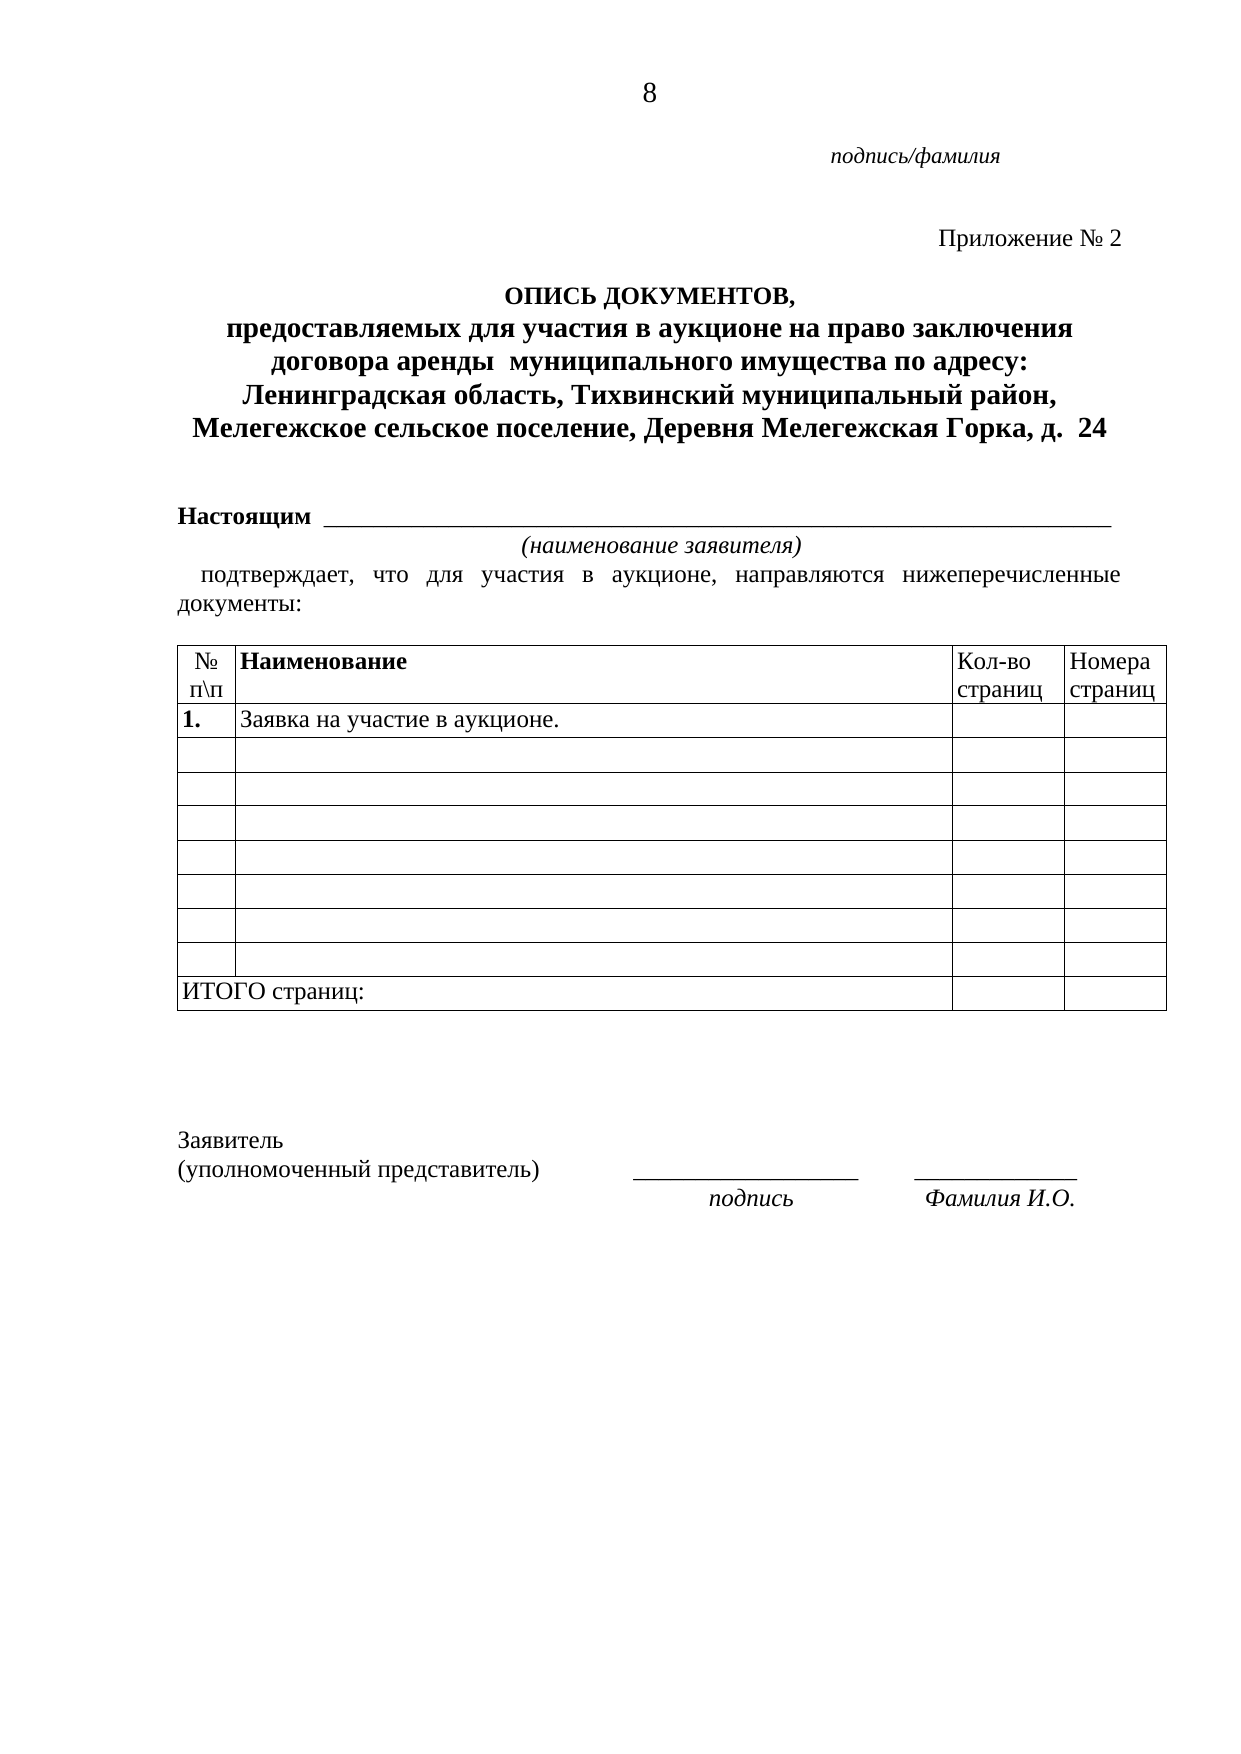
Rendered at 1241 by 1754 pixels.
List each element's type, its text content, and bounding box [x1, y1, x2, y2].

table_cell [953, 909, 1064, 942]
table_cell [236, 806, 952, 839]
table_cell [1065, 909, 1166, 942]
table_cell [953, 841, 1064, 873]
text (наименование заявителя) [177, 530, 1122, 559]
table_cell [953, 806, 1064, 839]
table_cell [953, 704, 1064, 737]
table_cell [178, 909, 235, 942]
table_cell [236, 875, 952, 908]
table_cell [178, 875, 235, 908]
table_cell [178, 841, 235, 873]
text подтверждает, что для участия в аукционе, направляются нижеперечисленные документы: [177, 559, 1122, 616]
table_cell [236, 738, 952, 771]
table_cell [178, 943, 235, 976]
text ОПИСЬ ДОКУМЕНТОВ, [177, 281, 1122, 310]
table_cell [178, 773, 235, 805]
table_cell [236, 773, 952, 805]
table_header Номера страниц [1065, 646, 1166, 703]
text предоставляемых для участия в аукционе на право заключения договора аренды муниципального имущества по адресу: Ленинградская область, Тихвинский муниципальный район, Мелегежское сельское поселение, Деревня Мелегежская Горка, д. 24 [177, 310, 1122, 444]
text Приложение № 2 [177, 223, 1122, 252]
table_header № п\п [178, 646, 235, 703]
table_cell [1065, 943, 1166, 976]
table_cell ИТОГО страниц: [178, 977, 952, 1010]
table_cell [1065, 841, 1166, 873]
table_cell [1065, 875, 1166, 908]
table_cell [953, 738, 1064, 771]
table_cell [178, 806, 235, 839]
text Настоящим _______________________________________________________________ [177, 501, 1122, 530]
table_cell [953, 773, 1064, 805]
table_cell [1065, 704, 1166, 737]
table_cell [953, 943, 1064, 976]
text подпись Фамилия И.О. [177, 1183, 1122, 1212]
table_cell [1065, 977, 1166, 1010]
table_cell 1. [178, 704, 235, 737]
table_cell [236, 841, 952, 873]
table_header Кол-во страниц [953, 646, 1064, 703]
table_cell [236, 943, 952, 976]
table_header Наименование [236, 646, 952, 703]
table_cell [1065, 806, 1166, 839]
table_cell [236, 909, 952, 942]
table_cell [953, 875, 1064, 908]
text (уполномоченный представитель) __________________ _____________ [177, 1154, 1122, 1183]
table_cell [1065, 773, 1166, 805]
table_cell [178, 738, 235, 771]
table_cell Заявка на участие в аукционе. [236, 704, 952, 737]
text Заявитель [177, 1125, 1122, 1154]
table_cell [953, 977, 1064, 1010]
text подпись/фамилия [177, 142, 1122, 168]
table_cell [1065, 738, 1166, 771]
